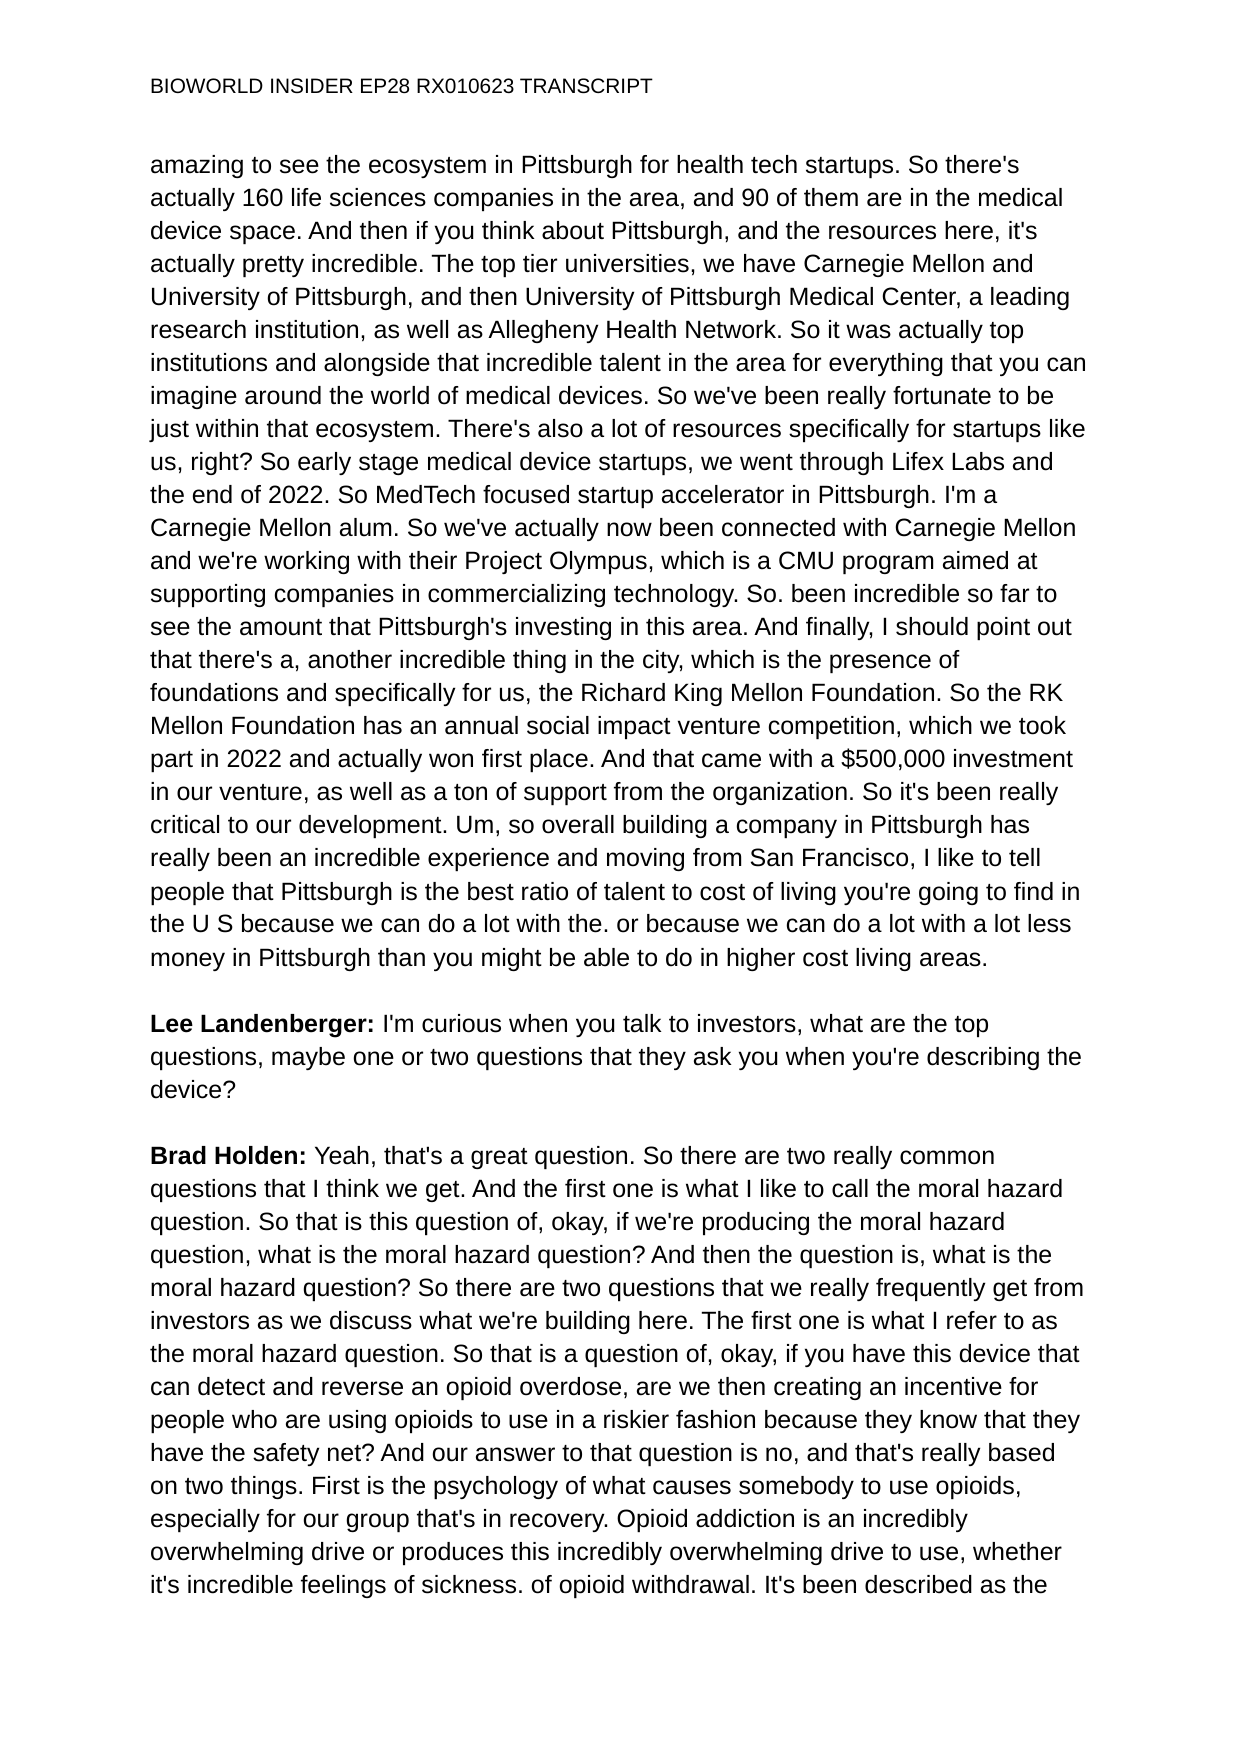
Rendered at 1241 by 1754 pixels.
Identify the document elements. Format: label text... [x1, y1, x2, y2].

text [150, 150, 1090, 971]
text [150, 1141, 1090, 1599]
text Lee Landenberger: I'm curious when you talk to investors, what are the top questions, maybe one or two questions that they ask you when you're describing the device? [150, 1008, 1090, 1103]
